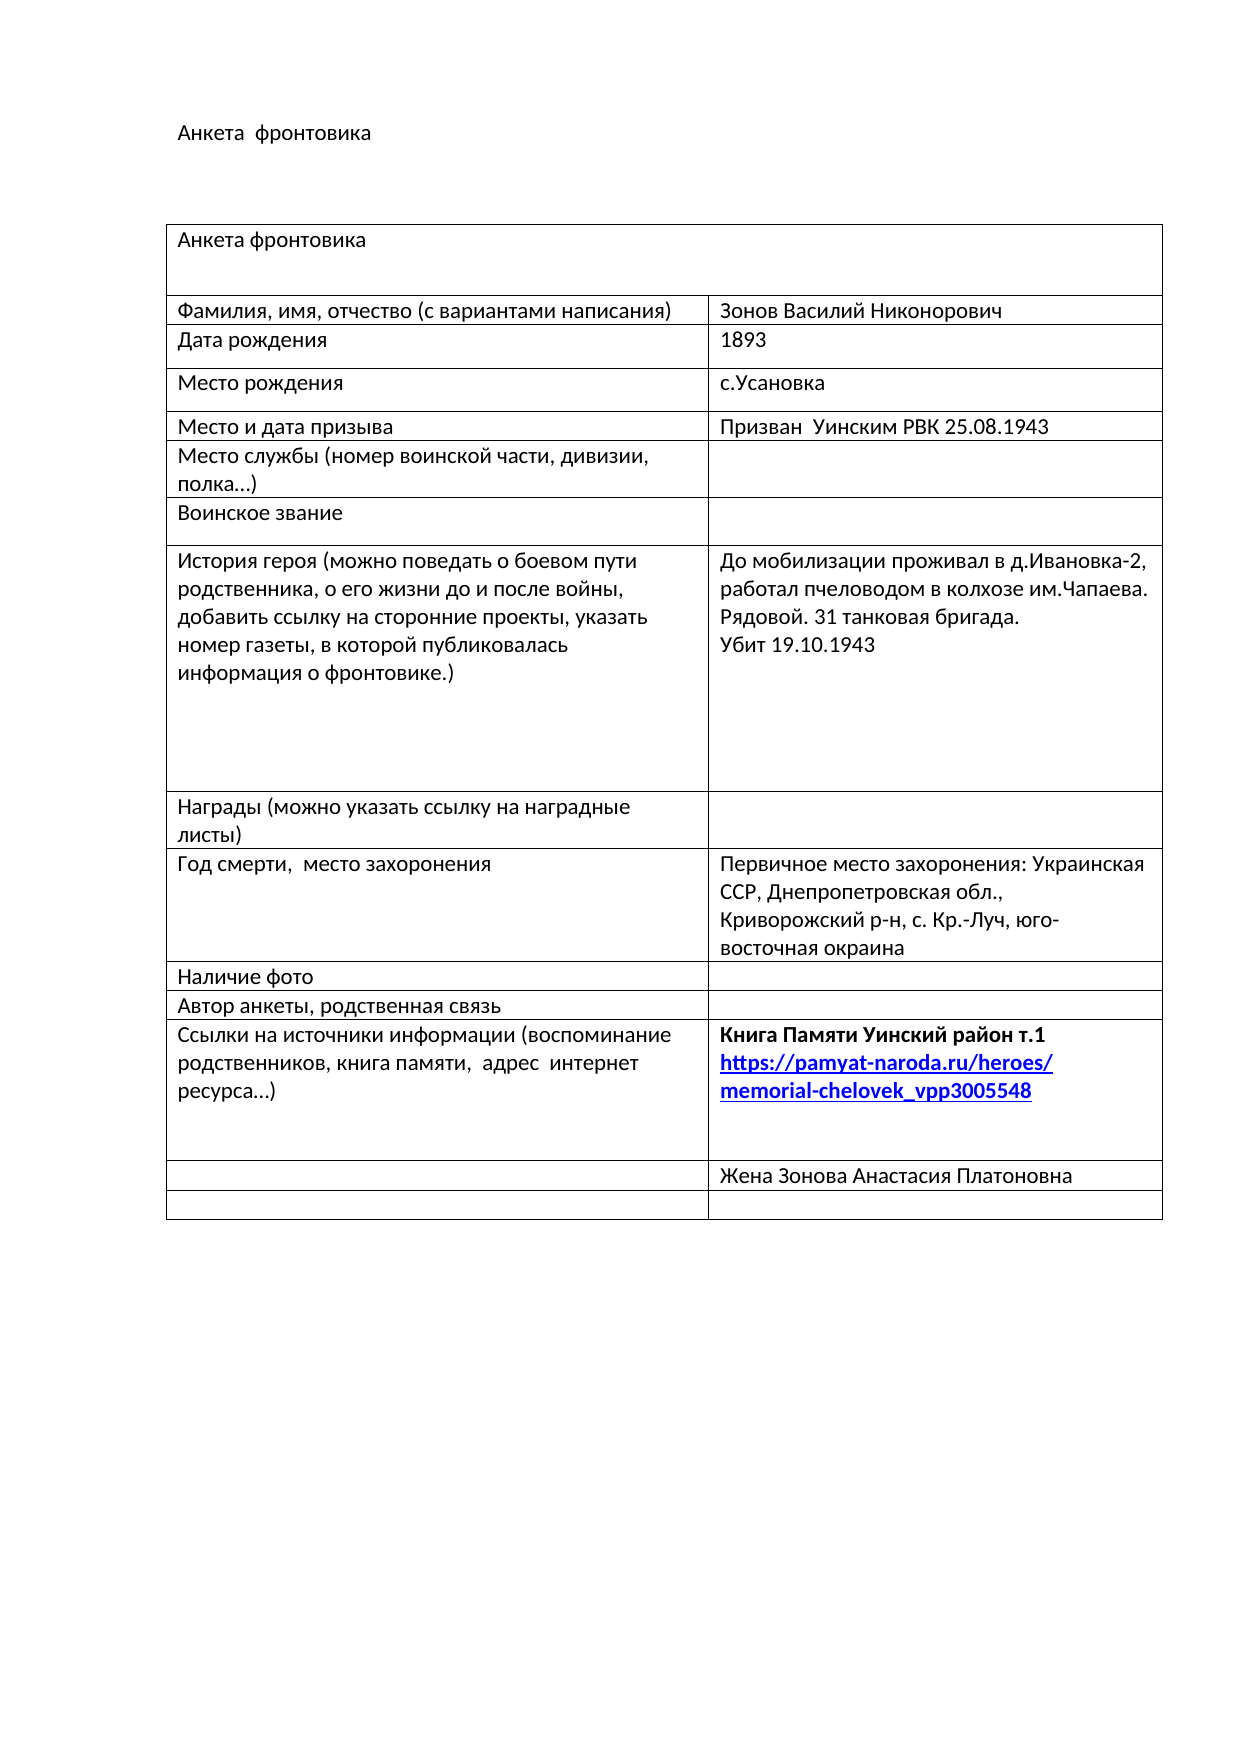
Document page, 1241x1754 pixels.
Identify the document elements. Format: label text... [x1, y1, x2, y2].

table_cell Место рождения [167, 369, 708, 411]
table_cell Место службы (номер воинской части, дивизии, полка…) [167, 441, 708, 497]
table_cell [709, 991, 1162, 1019]
table_cell Книга Памяти Уинский район т.1 https://pamyat-naroda.ru/heroes/memorial-chelovek_vpp3005548 [709, 1020, 1162, 1160]
table_cell Автор анкеты, родственная связь [167, 991, 708, 1019]
table_cell с.Усановка [709, 369, 1162, 411]
table_cell Зонов Василий Никонорович [709, 296, 1162, 324]
table_cell Дата рождения [167, 325, 708, 367]
table_cell Призван Уинским РВК 25.08.1943 [709, 412, 1162, 440]
table_cell [709, 792, 1162, 848]
table_cell Воинское звание [167, 498, 708, 545]
text Анкета фронтовика [177, 118, 1152, 146]
table_cell [167, 1191, 708, 1218]
table_cell Место и дата призыва [167, 412, 708, 440]
table_cell Ссылки на источники информации (воспоминание родственников, книга памяти, адрес интернет ресурса…) [167, 1020, 708, 1160]
table_cell [709, 962, 1162, 990]
table_cell История героя (можно поведать о боевом пути родственника, о его жизни до и после войны, добавить ссылку на сторонние проекты, указать номер газеты, в которой публиковалась информация о фронтовике.) [167, 546, 708, 791]
table_cell Год смерти, место захоронения [167, 849, 708, 961]
table_header Анкета фронтовика [167, 225, 1162, 295]
table_cell Жена Зонова Анастасия Платоновна [709, 1161, 1162, 1189]
table_cell [709, 441, 1162, 497]
table_cell Награды (можно указать ссылку на наградные листы) [167, 792, 708, 848]
table_cell [709, 1191, 1162, 1218]
table_cell [167, 1161, 708, 1189]
table_cell Фамилия, имя, отчество (с вариантами написания) [167, 296, 708, 324]
table_cell Наличие фото [167, 962, 708, 990]
table_cell 1893 [709, 325, 1162, 367]
table_cell [709, 498, 1162, 545]
table_cell Первичное место захоронения: Украинская ССР, Днепропетровская обл., Криворожский р-н, с. Кр.-Луч, юго-восточная окраина [709, 849, 1162, 961]
table_cell До мобилизации проживал в д.Ивановка-2, работал пчеловодом в колхозе им.Чапаева. Рядовой. 31 танковая бригада. Убит 19.10.1943 [709, 546, 1162, 791]
